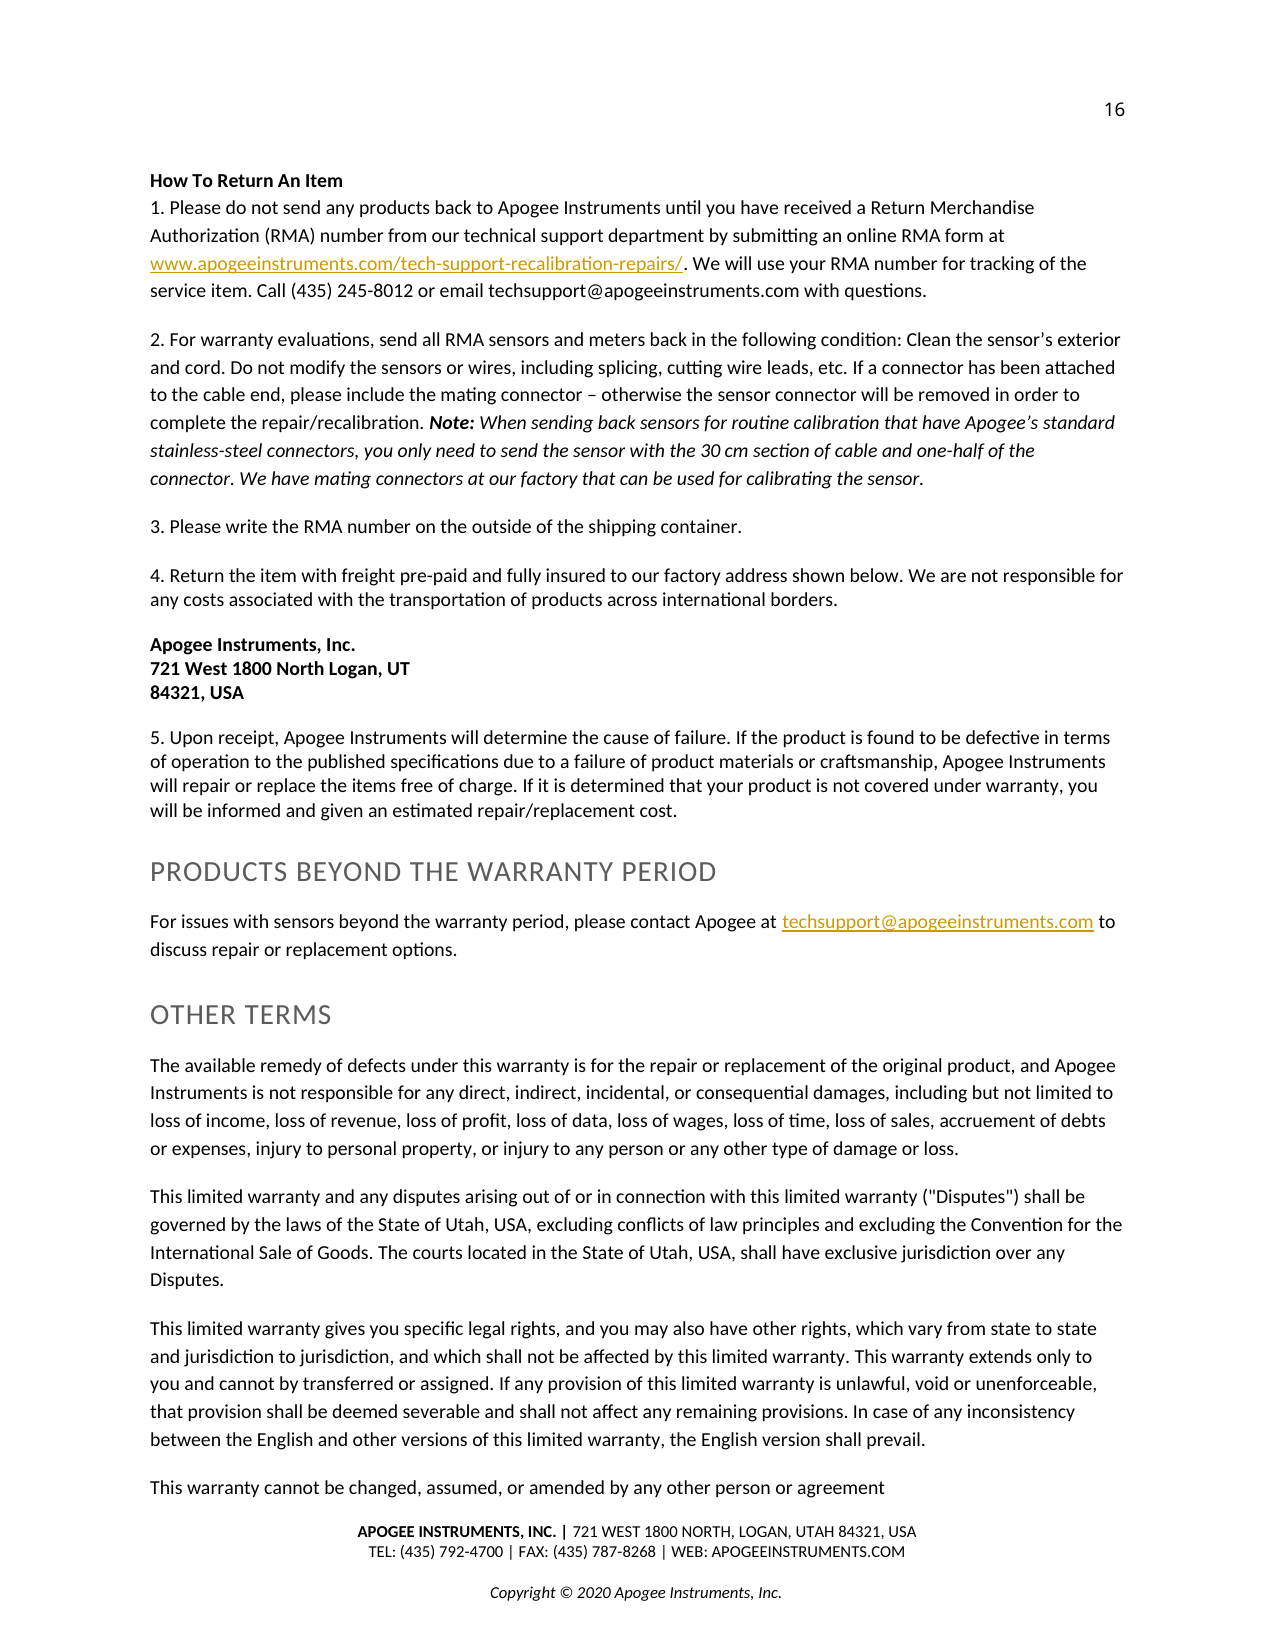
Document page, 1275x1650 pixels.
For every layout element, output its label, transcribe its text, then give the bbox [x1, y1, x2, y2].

text 4. Return the item with freight pre-paid and fully insured to our factory address shown below. We are not responsible for any costs associated with the transportation of products across international borders. [150, 563, 1125, 611]
subtitle Other Terms [150, 996, 1125, 1032]
text Apogee Instruments, Inc. 721 West 1800 North Logan, UT 84321, USA [150, 632, 1125, 704]
text This limited warranty and any disputes arising out of or in connection with this limited warranty ("Disputes") shall be governed by the laws of the State of Utah, USA, excluding conflicts of law principles and excluding the Convention for the International Sale of Goods. The courts located in the State of Utah, USA, shall have exclusive jurisdiction over any Disputes. [150, 1184, 1125, 1292]
subtitle Products Beyond the Warranty Period [150, 853, 1125, 889]
text This limited warranty gives you specific legal rights, and you may also have other rights, which vary from state to state and jurisdiction to jurisdiction, and which shall not be affected by this limited warranty. This warranty extends only to you and cannot by transferred or assigned. If any provision of this limited warranty is unlawful, void or unenforceable, that provision shall be deemed severable and shall not affect any remaining provisions. In case of any inconsistency between the English and other versions of this limited warranty, the English version shall prevail. [150, 1316, 1125, 1451]
text This warranty cannot be changed, assumed, or amended by any other person or agreement [150, 1475, 1125, 1499]
text The available remedy of defects under this warranty is for the repair or replacement of the original product, and Apogee Instruments is not responsible for any direct, indirect, incidental, or consequential damages, including but not limited to loss of income, loss of revenue, loss of profit, loss of data, loss of wages, loss of time, loss of sales, accruement of debts or expenses, injury to personal property, or injury to any person or any other type of damage or loss. [150, 1053, 1125, 1160]
text 5. Upon receipt, Apogee Instruments will determine the cause of failure. If the product is found to be defective in terms of operation to the published specifications due to a failure of product materials or craftsmanship, Apogee Instruments will repair or replace the items free of charge. If it is determined that your product is not covered under warranty, you will be informed and given an estimated repair/replacement cost. [150, 725, 1125, 822]
text 2. For warranty evaluations, send all RMA sensors and meters back in the following condition: Clean the sensor’s exterior and cord. Do not modify the sensors or wires, including splicing, cutting wire leads, etc. If a connector has been attached to the cable end, please include the mating connector – otherwise the sensor connector will be removed in order to complete the repair/recalibration. Note: When sending back sensors for routine calibration that have Apogee’s standard stainless-steel connectors, you only need to send the sensor with the 30 cm section of cable and one-half of the connector. We have mating connectors at our factory that can be used for calibrating the sensor. [150, 327, 1125, 490]
text How To Return An Item 1. Please do not send any products back to Apogee Instruments until you have received a Return Merchandise Authorization (RMA) number from our technical support department by submitting an online RMA form at www.apogeeinstruments.com/tech-support-recalibration-repairs/. We will use your RMA number for tracking of the service item. Call (435) 245-8012 or email techsupport@apogeeinstruments.com with questions. [150, 168, 1125, 303]
text For issues with sensors beyond the warranty period, please contact Apogee at techsupport@apogeeinstruments.com to discuss repair or replacement options. [150, 909, 1125, 961]
text 3. Please write the RMA number on the outside of the shipping container. [150, 514, 1125, 538]
